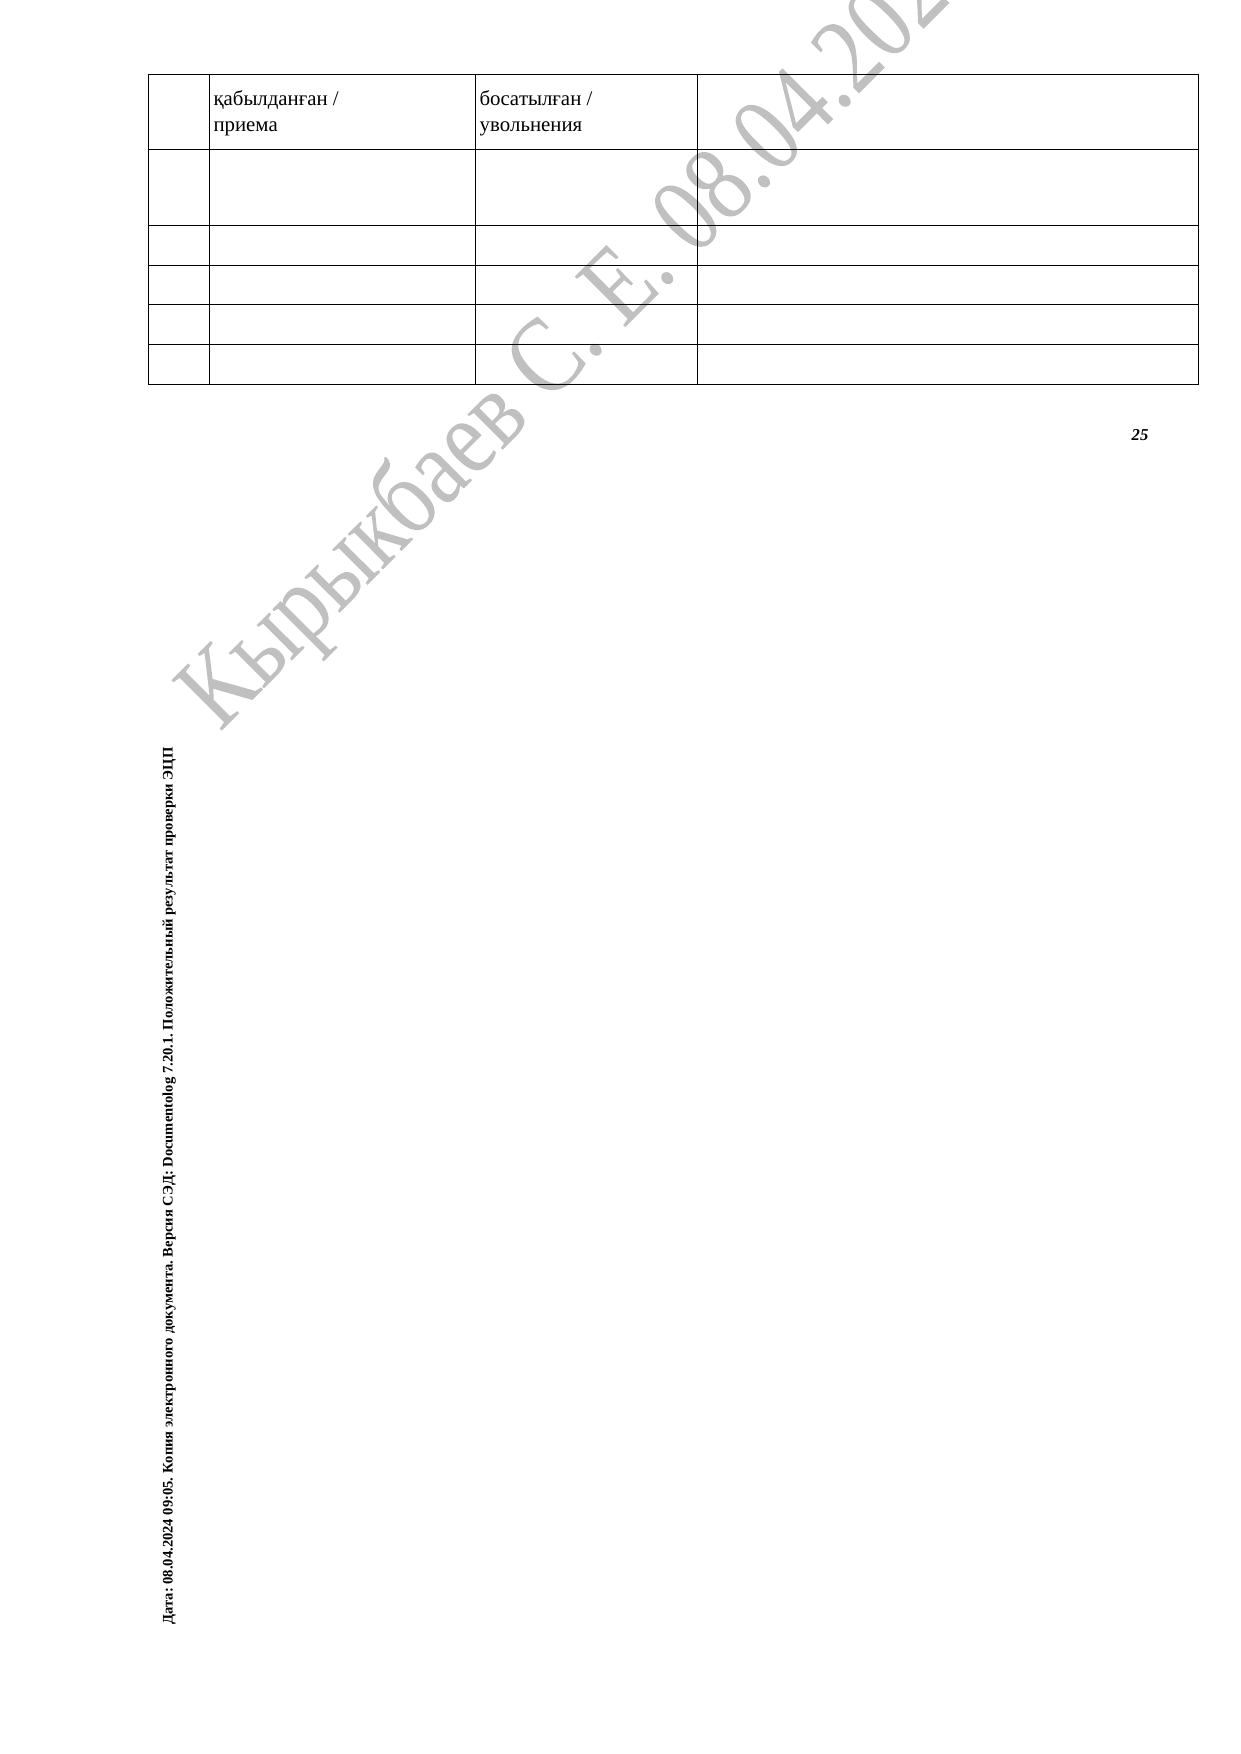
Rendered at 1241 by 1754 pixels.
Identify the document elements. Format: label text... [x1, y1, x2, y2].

table_cell [149, 226, 209, 264]
table_cell босатылған / увольнения [476, 75, 697, 149]
table_cell [476, 345, 697, 384]
table_cell [698, 75, 1198, 149]
table_cell [476, 266, 697, 304]
table_cell [210, 305, 475, 344]
table_cell [476, 226, 697, 264]
table_cell [149, 75, 209, 149]
table_cell [149, 150, 209, 225]
table_cell қабылданған / приема [210, 75, 475, 149]
table_cell [476, 305, 697, 344]
table_cell [476, 150, 697, 225]
table_cell [698, 266, 1198, 304]
table_cell [149, 345, 209, 384]
table_cell [210, 150, 475, 225]
table_cell [698, 345, 1198, 384]
table_cell [698, 226, 1198, 264]
table_cell [698, 150, 1198, 225]
table_cell [698, 305, 1198, 344]
table_cell [149, 266, 209, 304]
table_cell [210, 266, 475, 304]
table_cell [210, 226, 475, 264]
table_cell [210, 345, 475, 384]
table_cell [149, 305, 209, 344]
